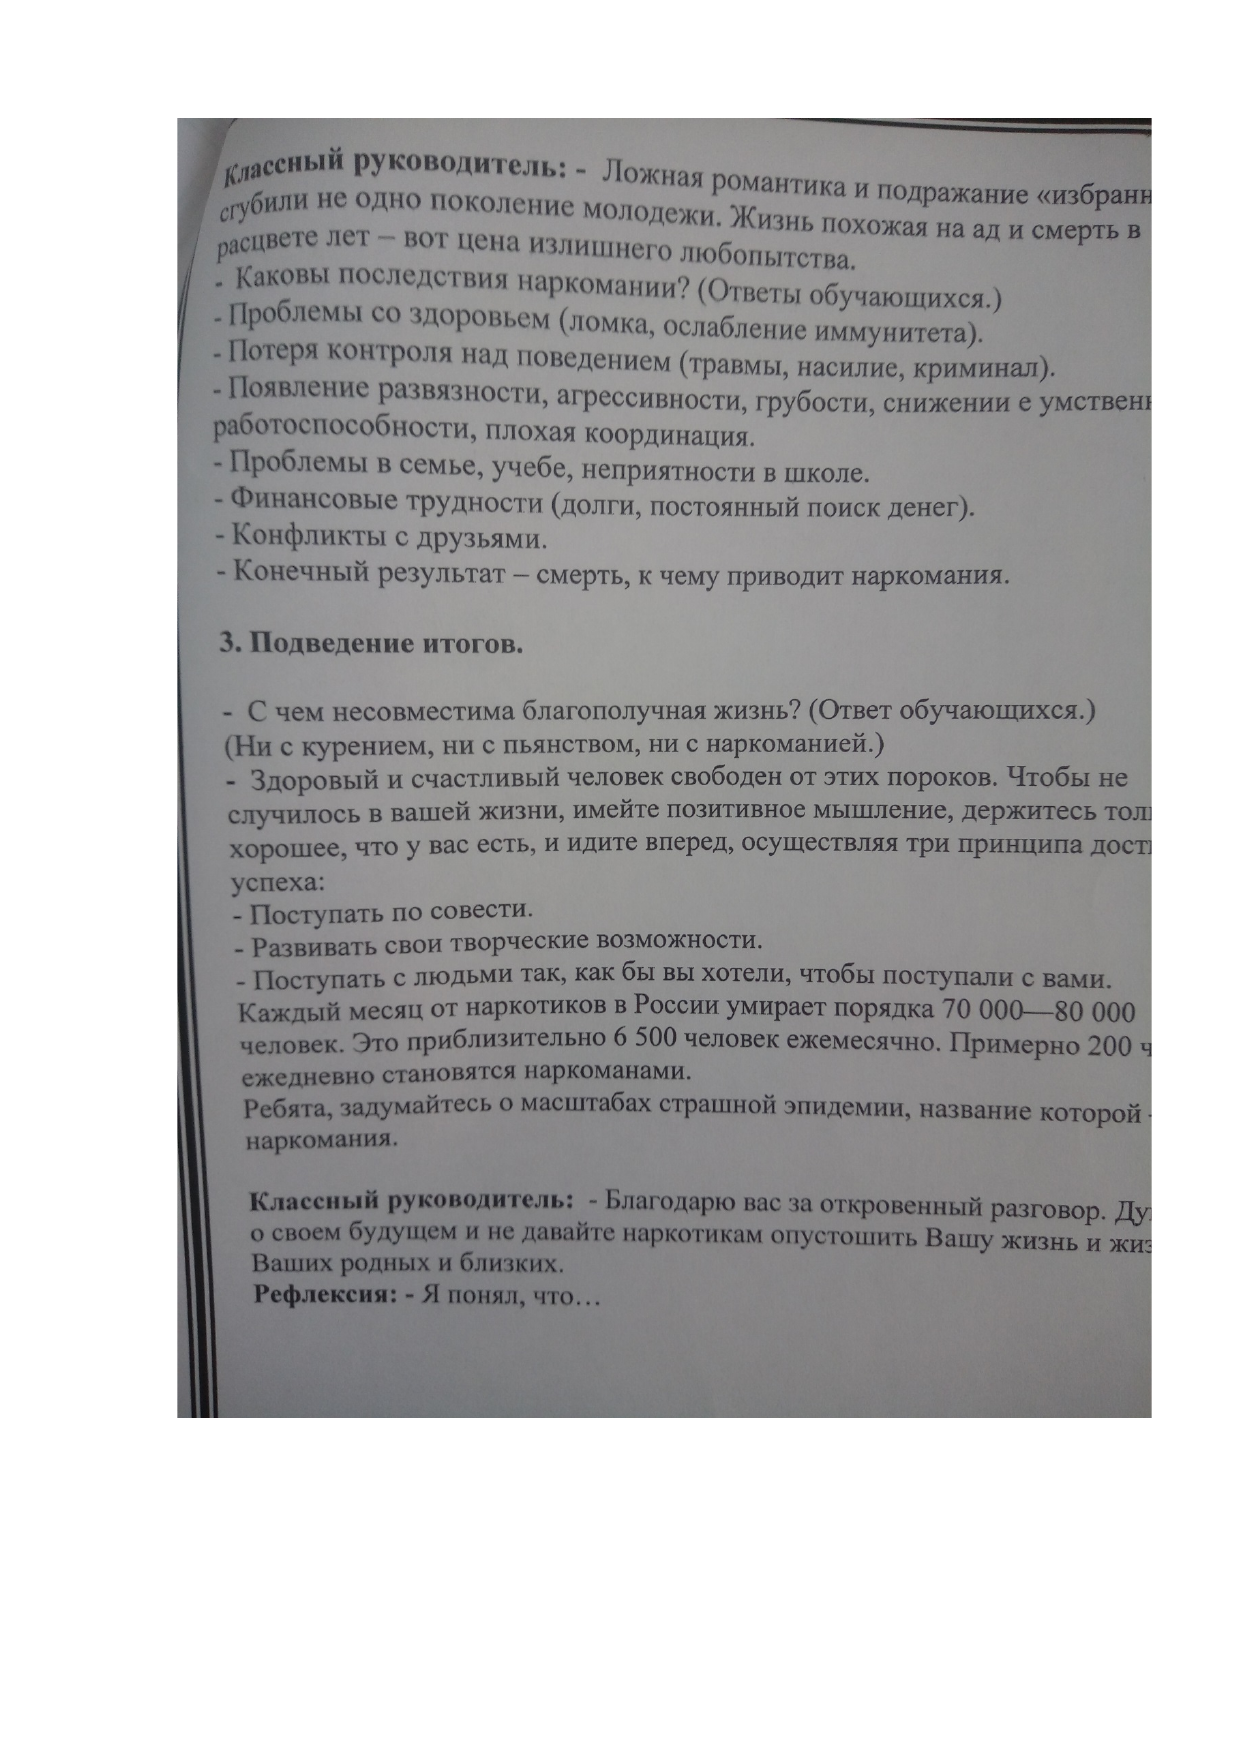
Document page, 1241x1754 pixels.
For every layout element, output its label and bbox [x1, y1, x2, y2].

picture [177, 118, 1152, 1418]
